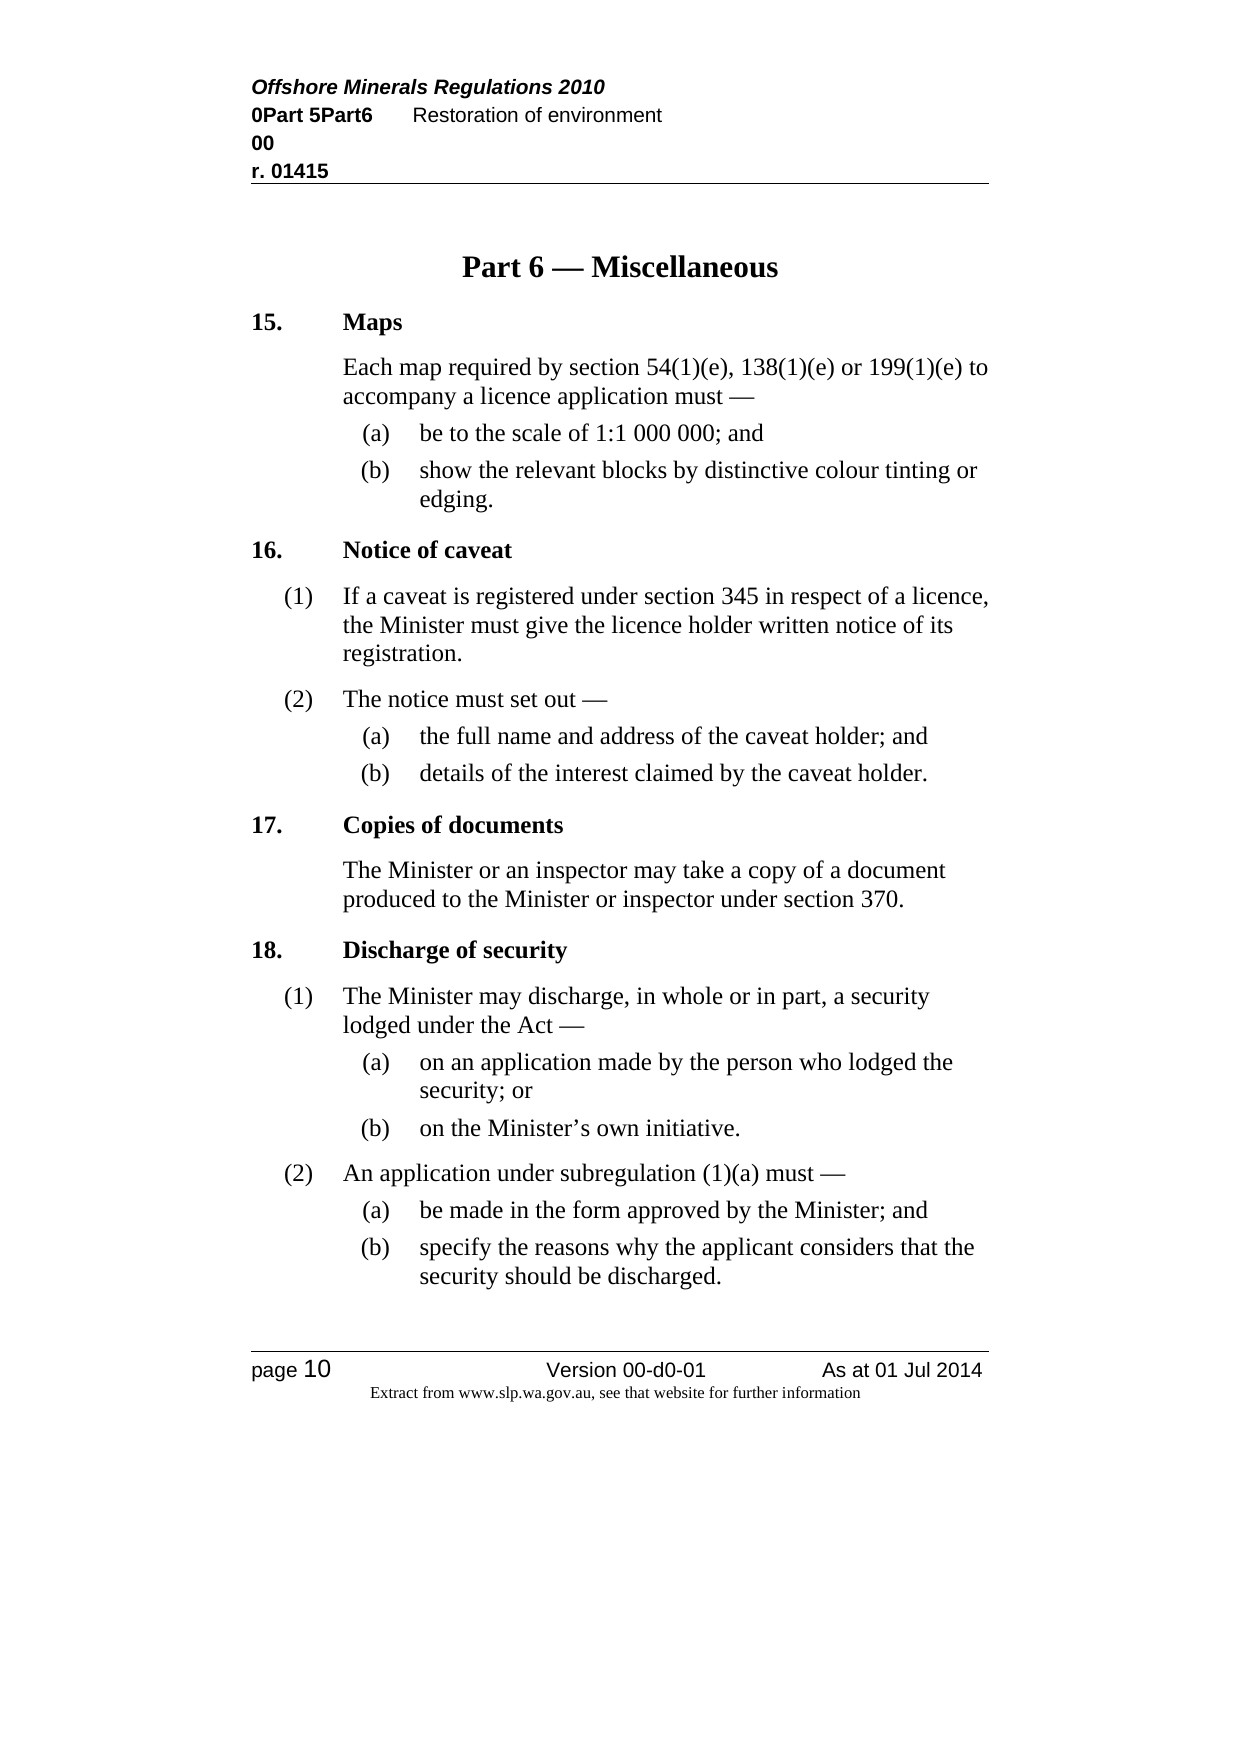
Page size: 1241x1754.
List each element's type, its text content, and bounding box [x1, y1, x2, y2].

text The Minister or an inspector may take a copy of a document produced to the Minister or inspector under section 370. [251, 855, 989, 913]
text (a) on an application made by the person who lodged the security; or [251, 1047, 989, 1104]
text (b) details of the interest claimed by the caveat holder. [251, 758, 989, 787]
text (1) If a caveat is registered under section 345 in respect of a licence, the Minister must give the licence holder written notice of its registration. [251, 581, 989, 667]
text (2) An application under subregulation (1)(a) must — [251, 1158, 989, 1187]
text (b) show the relevant blocks by distinctive colour tinting or edging. [251, 455, 989, 513]
subtitle 18. Discharge of security [251, 936, 989, 964]
text (a) be to the scale of 1:1 000 000; and [251, 418, 989, 447]
subtitle Part 6 — Miscellaneous [251, 248, 989, 284]
text (b) on the Minister’s own initiative. [251, 1113, 989, 1141]
subtitle 17. Copies of documents [251, 810, 989, 838]
text (2) The notice must set out — [251, 684, 989, 713]
text Each map required by section 54(1)(e), 138(1)(e) or 199(1)(e) to accompany a licence application must — [251, 352, 989, 410]
subtitle 16. Notice of caveat [251, 536, 989, 564]
text (b) specify the reasons why the applicant considers that the security should be discharged. [251, 1232, 989, 1290]
subtitle 15. Maps [251, 307, 989, 336]
text (a) the full name and address of the caveat holder; and [251, 721, 989, 750]
text (1) The Minister may discharge, in whole or in part, a security lodged under the Act — [251, 981, 989, 1038]
text (a) be made in the form approved by the Minister; and [251, 1195, 989, 1224]
